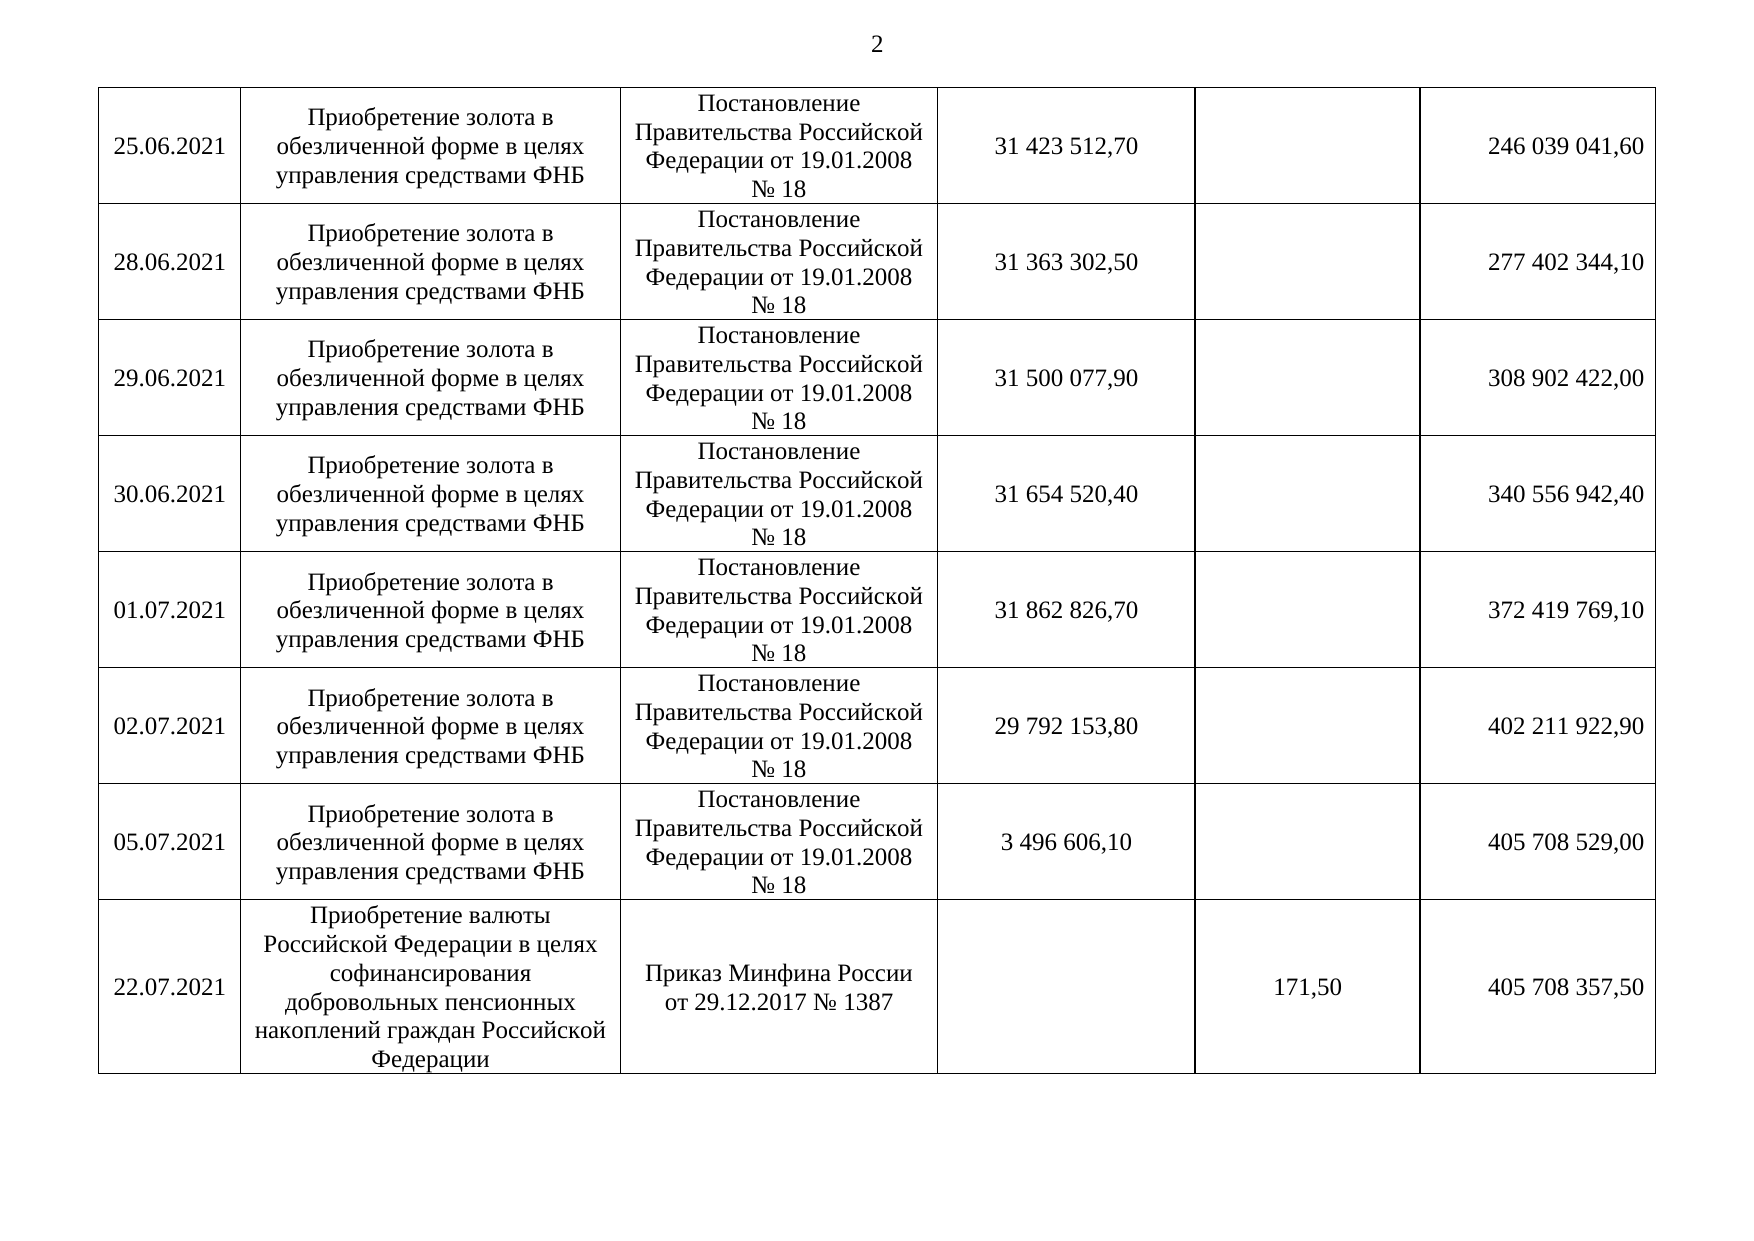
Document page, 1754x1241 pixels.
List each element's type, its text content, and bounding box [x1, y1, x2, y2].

table_cell [1196, 88, 1419, 203]
table_cell 31 500 077,90 [938, 320, 1194, 435]
table_cell [1196, 668, 1419, 783]
table_cell Приказ Минфина России от 29.12.2017 № 1387 [621, 900, 937, 1073]
table_cell 30.06.2021 [99, 436, 240, 551]
table_cell Постановление Правительства Российской Федерации от 19.01.2008 № 18 [621, 668, 937, 783]
table_cell 31 654 520,40 [938, 436, 1194, 551]
table_cell 25.06.2021 [99, 88, 240, 203]
table_cell [1196, 552, 1419, 667]
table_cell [621, 88, 937, 203]
table_cell [1196, 320, 1419, 435]
table_cell 405 708 529,00 [1421, 784, 1655, 899]
table_cell Постановление Правительства Российской Федерации от 19.01.2008 № 18 [621, 784, 937, 899]
table_cell 31 423 512,70 [938, 88, 1194, 203]
table_cell 405 708 357,50 [1421, 900, 1655, 1073]
table_cell 31 363 302,50 [938, 204, 1194, 319]
table_cell 171,50 [1196, 900, 1419, 1073]
table_cell 277 402 344,10 [1421, 204, 1655, 319]
table_cell Постановление Правительства Российской Федерации от 19.01.2008 № 18 [621, 320, 937, 435]
table_cell 22.07.2021 [99, 900, 240, 1073]
table_cell 3 496 606,10 [938, 784, 1194, 899]
table_cell [1196, 204, 1419, 319]
table_cell 01.07.2021 [99, 552, 240, 667]
table_cell 340 556 942,40 [1421, 436, 1655, 551]
table_cell 05.07.2021 [99, 784, 240, 899]
table_cell Приобретение золота в обезличенной форме в целях управления средствами ФНБ [241, 204, 620, 319]
table_cell Постановление Правительства Российской Федерации от 19.01.2008 № 18 [621, 436, 937, 551]
table_cell Постановление Правительства Российской Федерации от 19.01.2008 № 18 [621, 552, 937, 667]
table_cell Приобретение золота в обезличенной форме в целях управления средствами ФНБ [241, 320, 620, 435]
table_cell 246 039 041,60 [1421, 88, 1655, 203]
table_cell [938, 900, 1194, 1073]
table_cell Приобретение золота в обезличенной форме в целях управления средствами ФНБ [241, 436, 620, 551]
table_cell [1196, 436, 1419, 551]
table_cell 31 862 826,70 [938, 552, 1194, 667]
table_cell Приобретение золота в обезличенной форме в целях управления средствами ФНБ [241, 668, 620, 783]
table_cell 29 792 153,80 [938, 668, 1194, 783]
table_cell Приобретение золота в обезличенной форме в целях управления средствами ФНБ [241, 552, 620, 667]
table_cell 02.07.2021 [99, 668, 240, 783]
table_cell 402 211 922,90 [1421, 668, 1655, 783]
table_cell [1196, 784, 1419, 899]
table_cell 372 419 769,10 [1421, 552, 1655, 667]
table_cell Приобретение валюты Российской Федерации в целях софинансирования добровольных пенсионных накоплений граждан Российской Федерации [241, 900, 620, 1073]
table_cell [241, 88, 620, 203]
table_cell Постановление Правительства Российской Федерации от 19.01.2008 № 18 [621, 204, 937, 319]
table_cell 28.06.2021 [99, 204, 240, 319]
table_cell 308 902 422,00 [1421, 320, 1655, 435]
table_cell Приобретение золота в обезличенной форме в целях управления средствами ФНБ [241, 784, 620, 899]
table_cell 29.06.2021 [99, 320, 240, 435]
